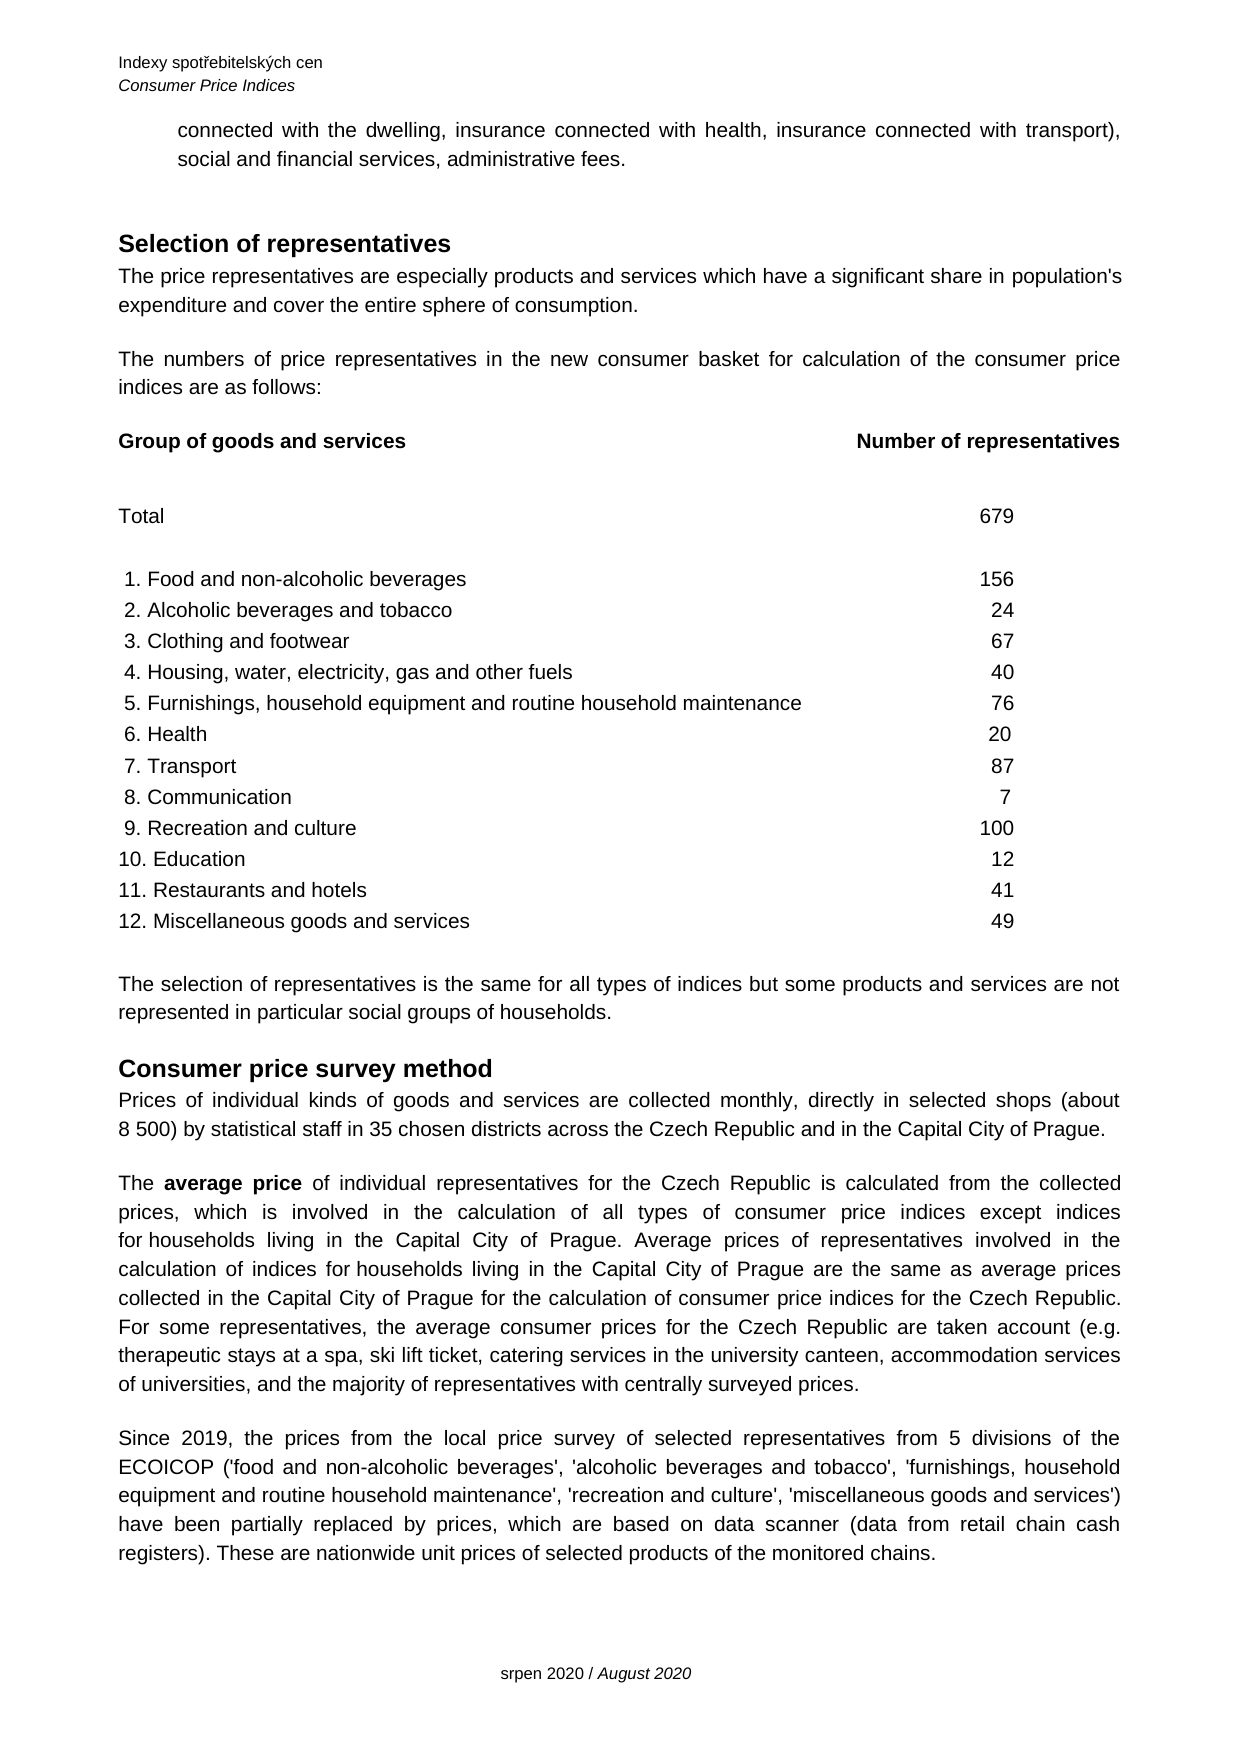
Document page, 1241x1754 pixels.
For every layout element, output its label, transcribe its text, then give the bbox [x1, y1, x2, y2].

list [118, 118, 1122, 171]
table_header Group of goods and services Total 1. Food and non-alcoholic beverages 2. Alcoholic beverages and tobacco 3. Clothing and footwear 4. Housing, water, electricity, gas and other fuels 5. Furnishings, household equipment and routine household maintenance 6. Health 7. Transport 8. Communication 9. Recreation and culture 10. Education 11. Restaurants and hotels 12. Miscellaneous goods and services [111, 429, 849, 971]
subtitle Selection of representatives [118, 229, 1122, 258]
table_header Number of representatives 679 156 24 67 40 76 20 87 7 100 12 41 49 [849, 429, 1144, 971]
text The price representatives are especially products and services which have a significant share in population's expenditure and cover the entire sphere of consumption. [118, 264, 1122, 317]
text The selection of representatives is the same for all types of indices but some products and services are not represented in particular social groups of households. [118, 971, 1122, 1024]
subtitle Since 2019, the prices from the local price survey of selected representatives from 5 divisions of the ECOICOP ('food and non-alcoholic beverages', 'alcoholic beverages and tobacco', 'furnishings, household equipment and routine household maintenance', 'recreation and culture', 'miscellaneous goods and services') have been partially replaced by prices, which are based on data scanner (data from retail chain cash registers). These are nationwide unit prices of selected products of the monitored chains. [118, 1426, 1122, 1565]
subtitle Consumer price survey method [118, 1054, 1122, 1083]
subtitle Prices of individual kinds of goods and services are collected monthly, directly in selected shops (about 8 500) by statistical staff in 35 chosen districts across the Czech Republic and in the Capital City of Prague. [118, 1088, 1122, 1141]
subtitle The average price of individual representatives for the Czech Republic is calculated from the collected prices, which is involved in the calculation of all types of consumer price indices except indices for households living in the Capital City of Prague. Average prices of representatives involved in the calculation of indices for households living in the Capital City of Prague are the same as average prices collected in the Capital City of Prague for the calculation of consumer price indices for the Czech Republic. For some representatives, the average consumer prices for the Czech Republic are taken account (e.g. therapeutic stays at a spa, ski lift ticket, catering services in the university canteen, accommodation services of universities, and the majority of representatives with centrally surveyed prices. [118, 1171, 1122, 1396]
text The numbers of price representatives in the new consumer basket for calculation of the consumer price indices are as follows: [118, 346, 1122, 399]
